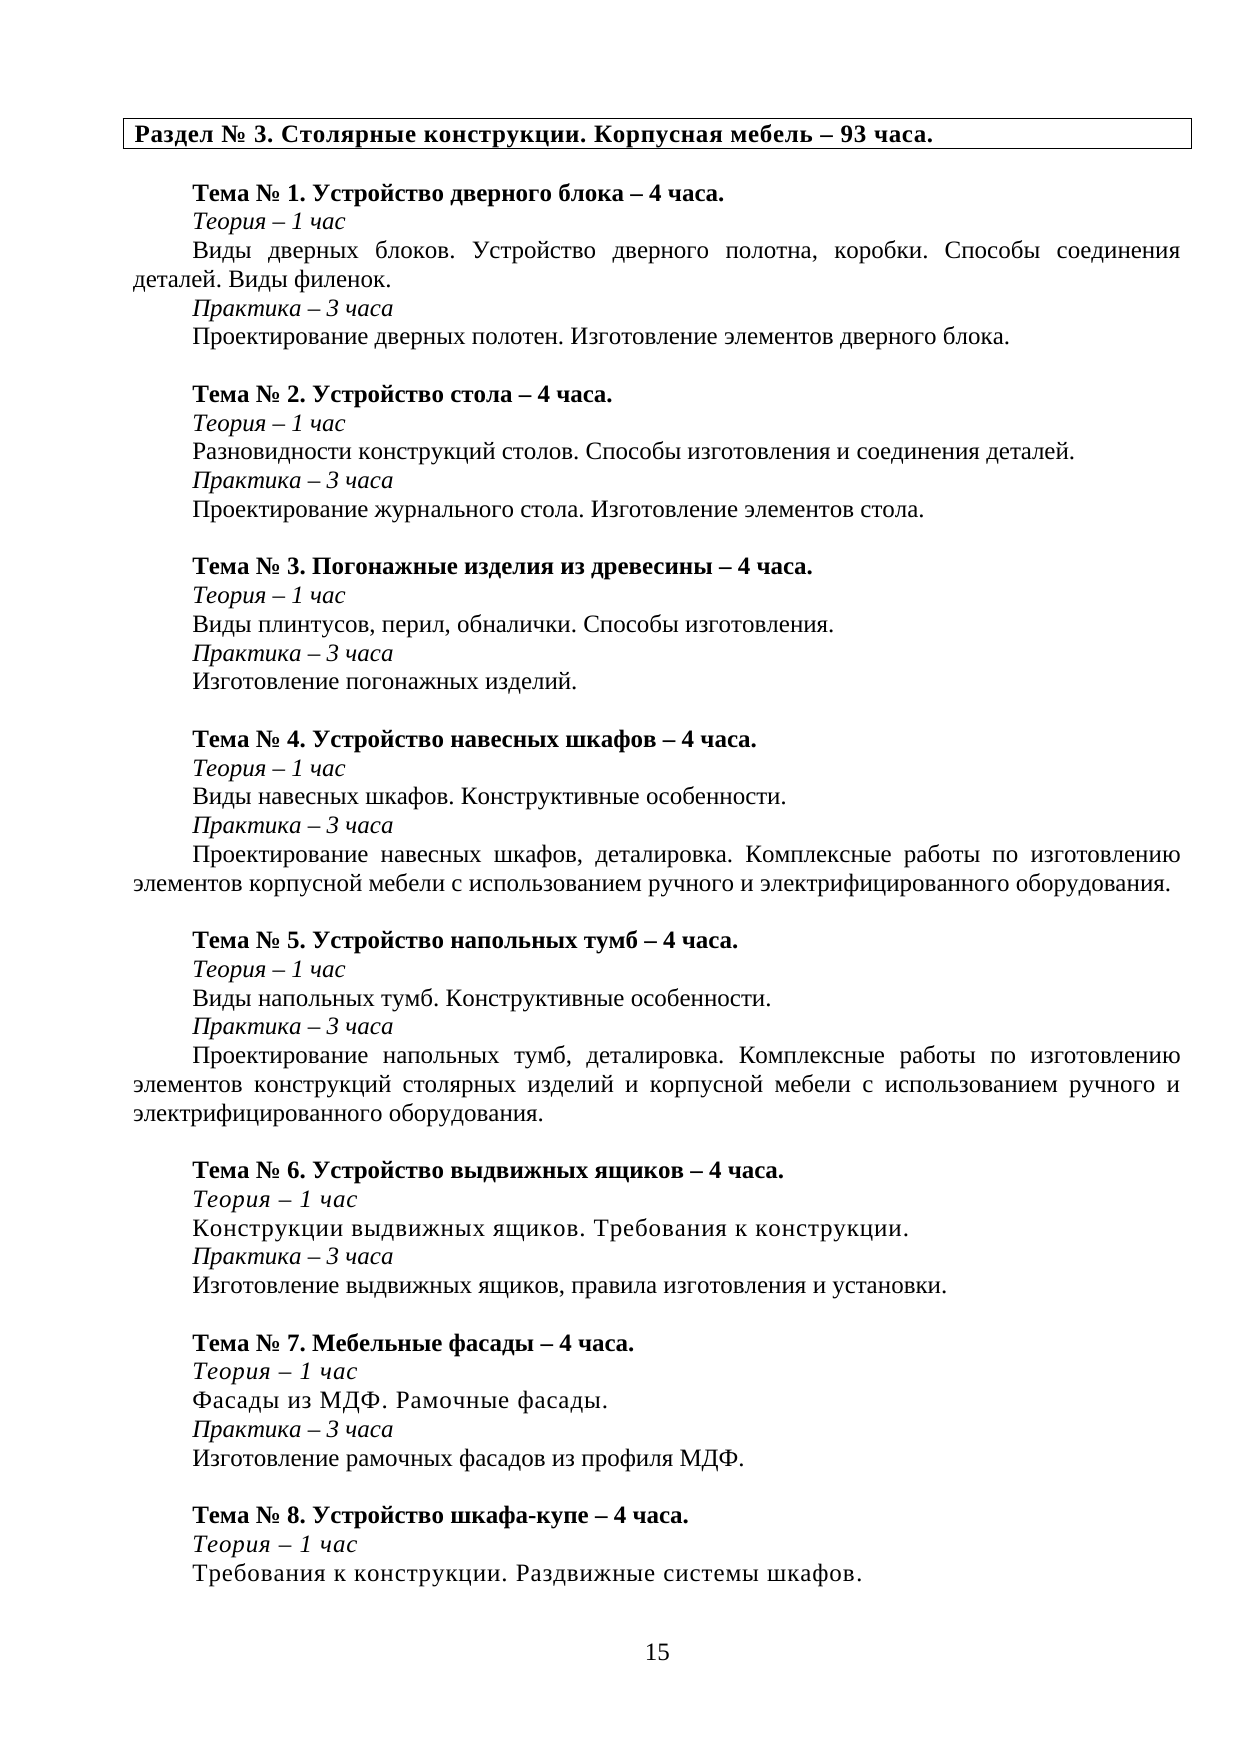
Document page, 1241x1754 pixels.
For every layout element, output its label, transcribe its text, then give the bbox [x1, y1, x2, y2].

text Конструкции выдвижных ящиков. Требования к конструкции. [133, 1213, 1181, 1241]
text Теория – 1 час [133, 753, 1181, 781]
text Проектирование навесных шкафов, деталировка. Комплексные работы по изготовлению элементов корпусной мебели с использованием ручного и электрифицированного оборудования. [133, 839, 1181, 896]
text Тема № 1. Устройство дверного блока – 4 часа. [133, 178, 1181, 206]
text Разновидности конструкций столов. Способы изготовления и соединения деталей. [133, 436, 1181, 465]
text Теория – 1 час [133, 1184, 1181, 1213]
text Тема № 7. Мебельные фасады – 4 часа. [133, 1328, 1181, 1356]
text Виды плинтусов, перил, обналички. Способы изготовления. [133, 609, 1181, 638]
text Тема № 3. Погонажные изделия из древесины – 4 часа. [133, 551, 1181, 580]
text Практика – 3 часа [133, 810, 1181, 839]
text Теория – 1 час [133, 1356, 1181, 1385]
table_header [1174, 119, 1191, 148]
text Практика – 3 часа [133, 293, 1181, 321]
text Теория – 1 час [133, 954, 1181, 983]
text Практика – 3 часа [133, 1011, 1181, 1040]
text Требования к конструкции. Раздвижные системы шкафов. [133, 1558, 1181, 1586]
text Тема № 6. Устройство выдвижных ящиков – 4 часа. [133, 1155, 1181, 1184]
text Фасады из МДФ. Рамочные фасады. [133, 1385, 1181, 1414]
text Тема № 2. Устройство стола – 4 часа. [133, 379, 1181, 408]
text Тема № 4. Устройство навесных шкафов – 4 часа. [133, 724, 1181, 753]
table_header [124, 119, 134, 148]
text Практика – 3 часа [133, 1241, 1181, 1270]
text Изготовление выдвижных ящиков, правила изготовления и установки. [133, 1270, 1181, 1299]
text Практика – 3 часа [133, 1414, 1181, 1443]
text Изготовление погонажных изделий. [133, 666, 1181, 695]
text Виды дверных блоков. Устройство дверного полотна, коробки. Способы соединения деталей. Виды филенок. [133, 235, 1181, 293]
text Виды напольных тумб. Конструктивные особенности. [133, 983, 1181, 1011]
text Теория – 1 час [133, 206, 1181, 235]
text Проектирование напольных тумб, деталировка. Комплексные работы по изготовлению элементов конструкций столярных изделий и корпусной мебели с использованием ручного и электрифицированного оборудования. [133, 1040, 1181, 1126]
text Теория – 1 час [133, 408, 1181, 436]
text Теория – 1 час [133, 580, 1181, 609]
text Проектирование журнального стола. Изготовление элементов стола. [133, 494, 1181, 523]
text Виды навесных шкафов. Конструктивные особенности. [133, 781, 1181, 810]
text Изготовление рамочных фасадов из профиля МДФ. [133, 1443, 1181, 1471]
text Тема № 8. Устройство шкафа-купе – 4 часа. [133, 1500, 1181, 1529]
text Проектирование дверных полотен. Изготовление элементов дверного блока. [133, 321, 1181, 350]
text Теория – 1 час [133, 1529, 1181, 1558]
text Практика – 3 часа [133, 465, 1181, 494]
text Тема № 5. Устройство напольных тумб – 4 часа. [133, 925, 1181, 954]
text Практика – 3 часа [133, 638, 1181, 666]
